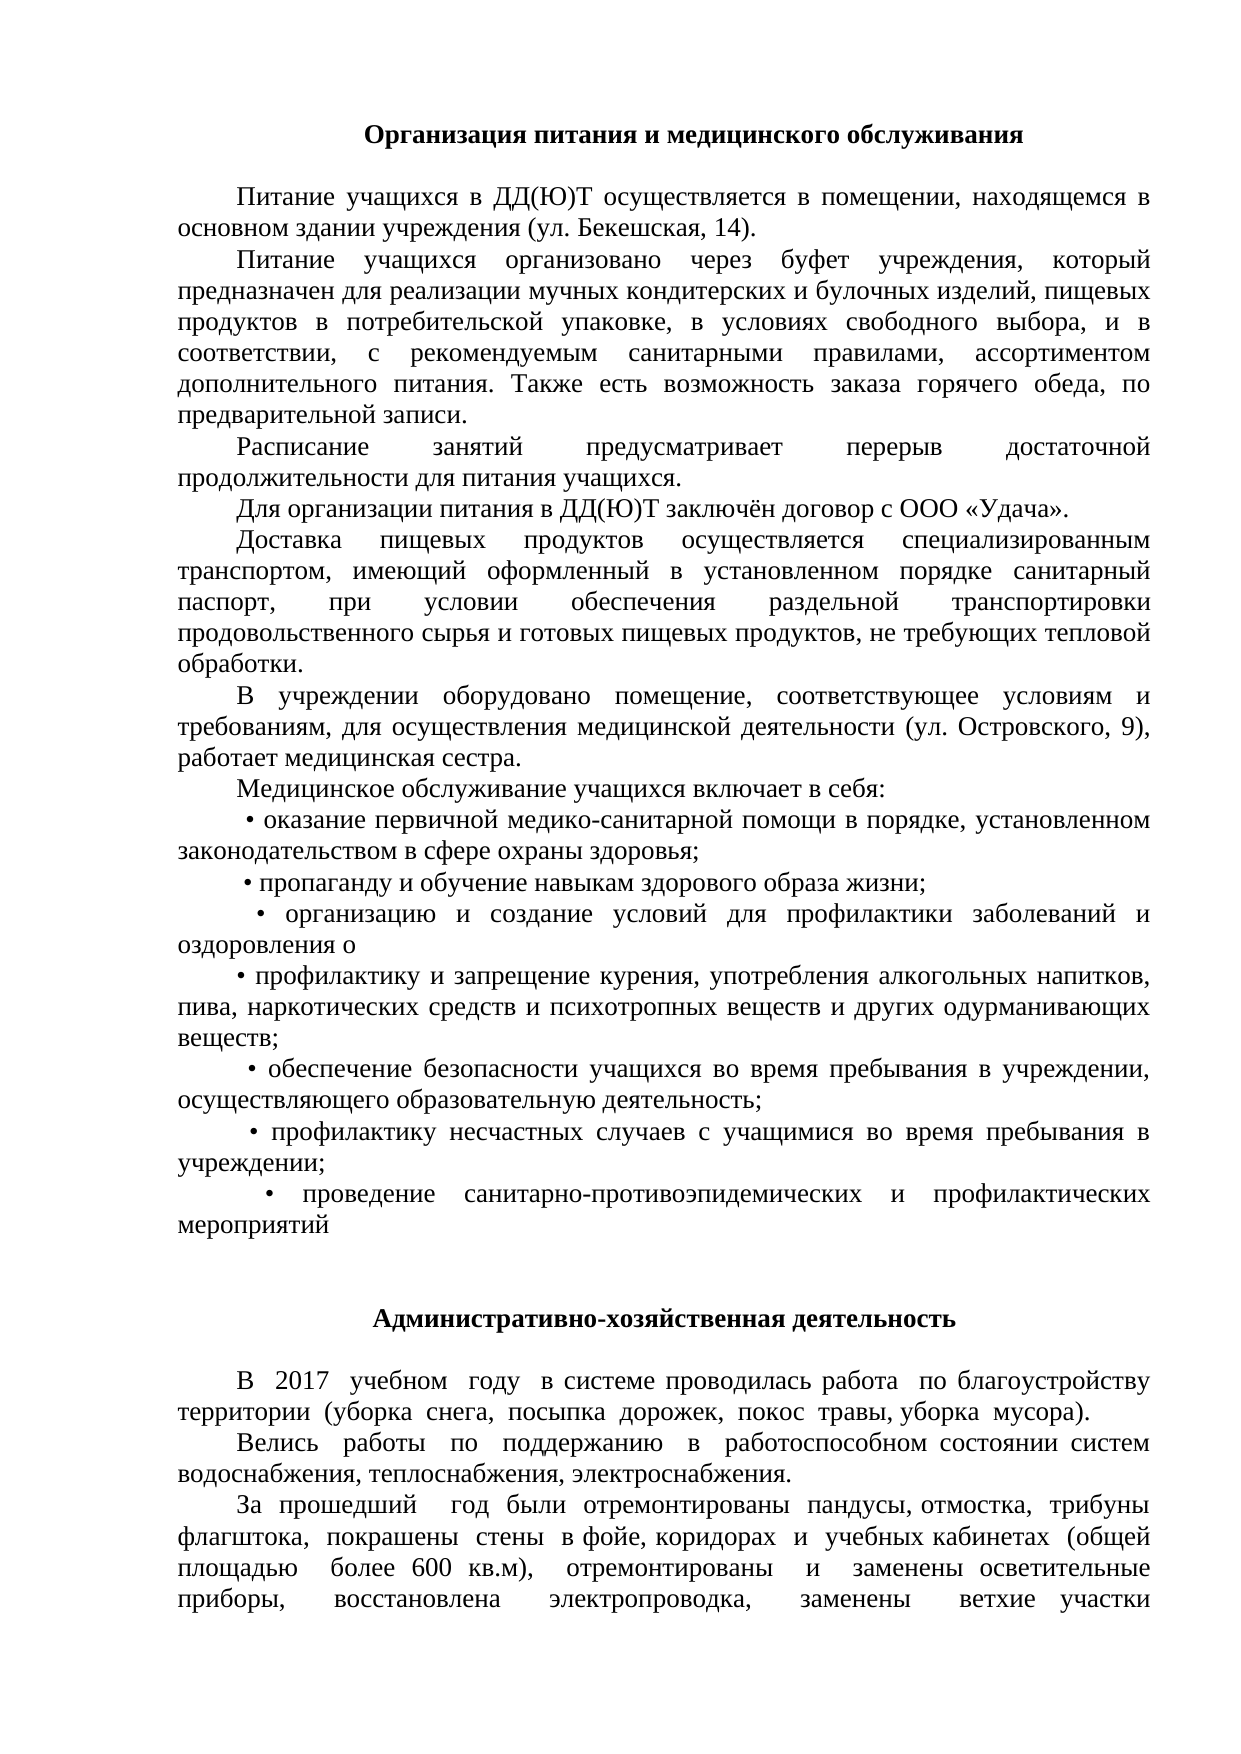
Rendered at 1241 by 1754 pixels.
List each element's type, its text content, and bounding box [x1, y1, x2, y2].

text • организацию и создание условий для профилактики заболеваний и оздоровления о [177, 897, 1152, 959]
text Медицинское обслуживание учащихся включает в себя: [177, 772, 1152, 803]
text Организация питания и медицинского обслуживания [177, 118, 1152, 149]
text • профилактику несчастных случаев с учащимися во время пребывания в учреждении; [177, 1115, 1152, 1177]
text Для организации питания в ДД(Ю)Т заключён договор с ООО «Удача». [177, 492, 1152, 523]
text Питание учащихся организовано через буфет учреждения, который предназначен для реализации мучных кондитерских и булочных изделий, пищевых продуктов в потребительской упаковке, в условиях свободного выбора, и в соответствии, с рекомендуемым санитарными правилами, ассортиментом дополнительного питания. Также есть возможность заказа горячего обеда, по предварительной записи. [177, 243, 1152, 429]
text • проведение санитарно-противоэпидемических и профилактических мероприятий [177, 1177, 1152, 1239]
text • обеспечение безопасности учащихся во время пребывания в учреждении, осуществляющего образовательную деятельность; [177, 1052, 1152, 1115]
text Административно-хозяйственная деятельность [177, 1302, 1152, 1333]
text Доставка пищевых продуктов осуществляется специализированным транспортом, имеющий оформленный в установленном порядке санитарный паспорт, при условии обеспечения раздельной транспортировки продовольственного сырья и готовых пищевых продуктов, не требующих тепловой обработки. [177, 523, 1152, 679]
text • профилактику и запрещение курения, употребления алкогольных напитков, пива, наркотических средств и психотропных веществ и других одурманивающих веществ; [177, 959, 1152, 1052]
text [177, 1488, 1152, 1613]
text • пропаганду и обучение навыкам здорового образа жизни; [177, 866, 1152, 897]
text Расписание занятий предусматривает перерыв достаточной продолжительности для питания учащихся. [177, 429, 1152, 492]
text • оказание первичной медико-санитарной помощи в порядке, установленном законодательством в сфере охраны здоровья; [177, 803, 1152, 866]
text Велись работы по поддержанию в работоспособном состоянии систем водоснабжения, теплоснабжения, электроснабжения. [177, 1426, 1152, 1488]
text В учреждении оборудовано помещение, соответствующее условиям и требованиям, для осуществления медицинской деятельности (ул. Островского, 9), работает медицинская сестра. [177, 679, 1152, 772]
text Питание учащихся в ДД(Ю)Т осуществляется в помещении, находящемся в основном здании учреждения (ул. Бекешская, 14). [177, 180, 1152, 243]
text В 2017 учебном году в системе проводилась работа по благоустройству территории (уборка снега, посыпка дорожек, покос травы, уборка мусора). [177, 1364, 1152, 1426]
